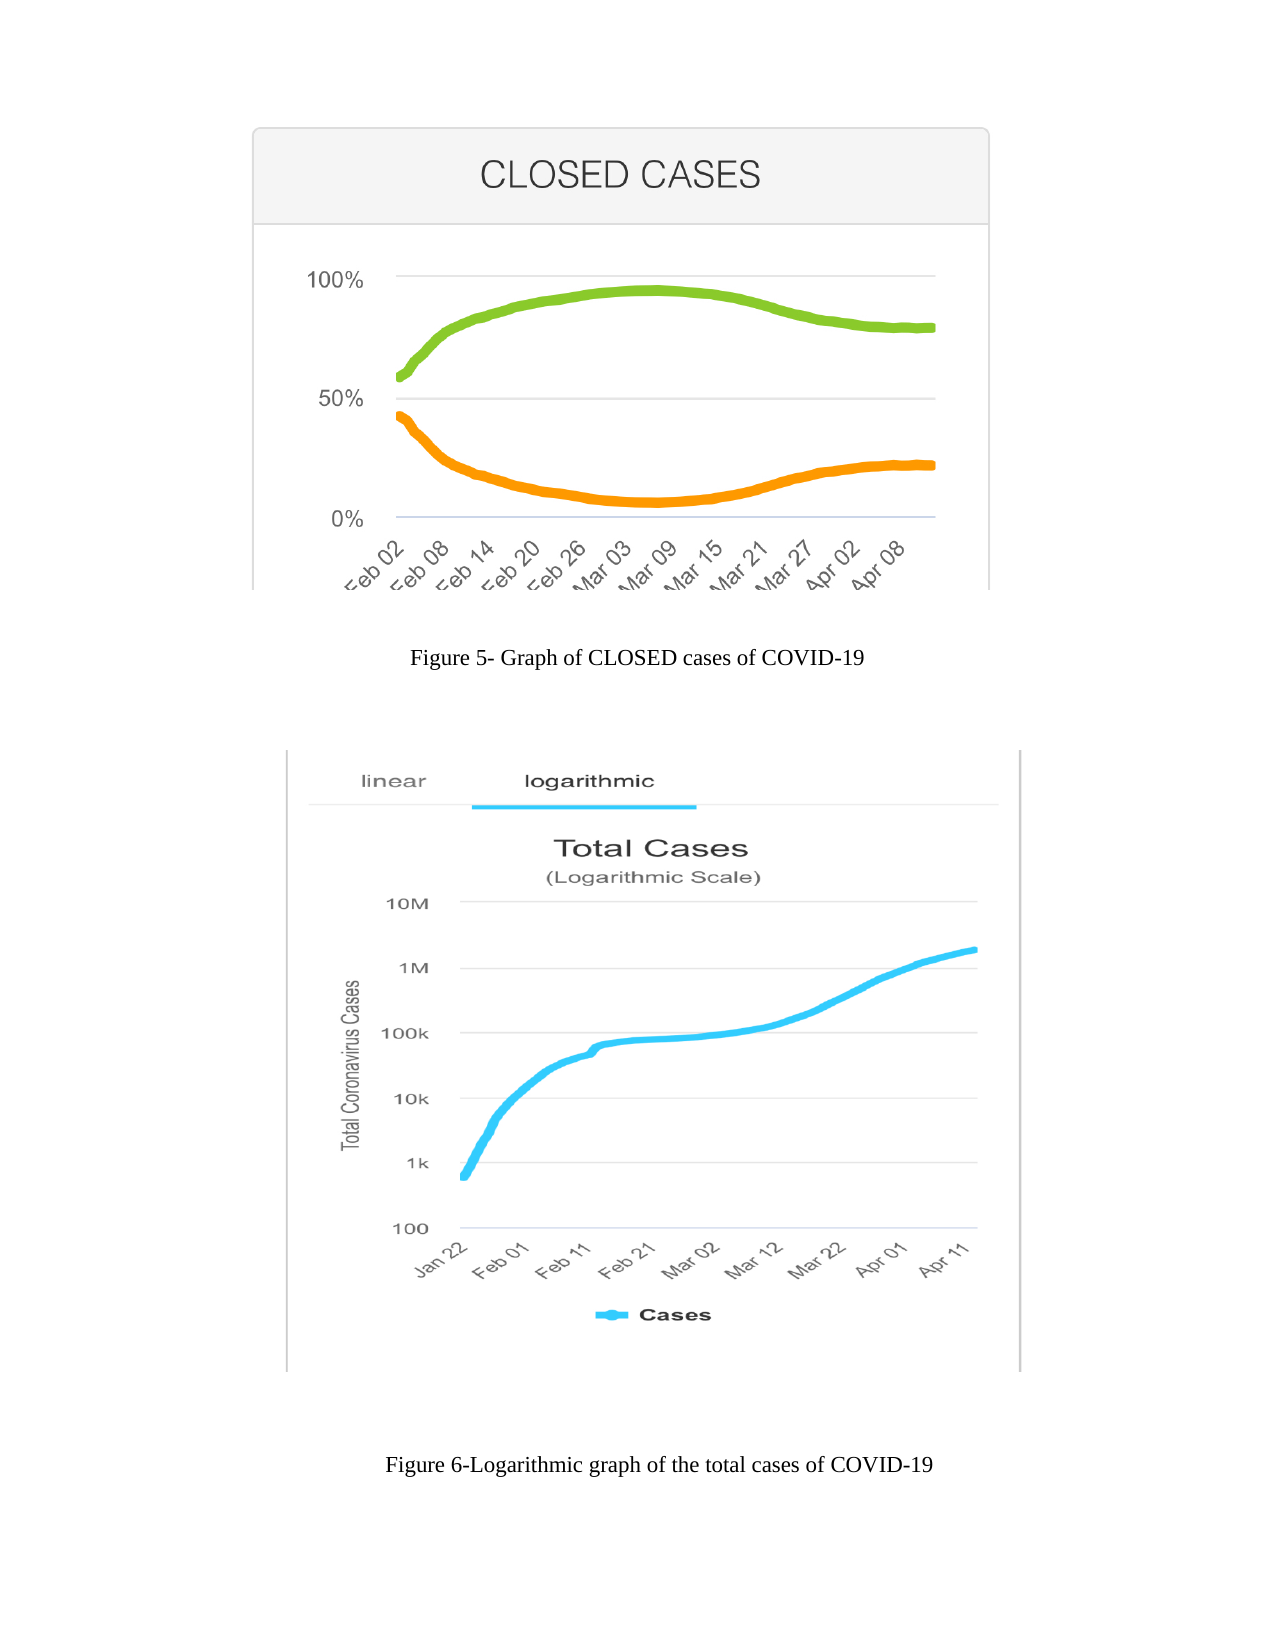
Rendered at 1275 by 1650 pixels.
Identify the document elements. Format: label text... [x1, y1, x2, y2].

text Figure 6-Logarithmic graph of the total cases of COVID-19 [194, 1451, 1125, 1477]
picture [237, 750, 1097, 1372]
text Figure 5- Graph of CLOSED cases of COVID-19 [150, 644, 1125, 671]
picture [189, 104, 1052, 590]
